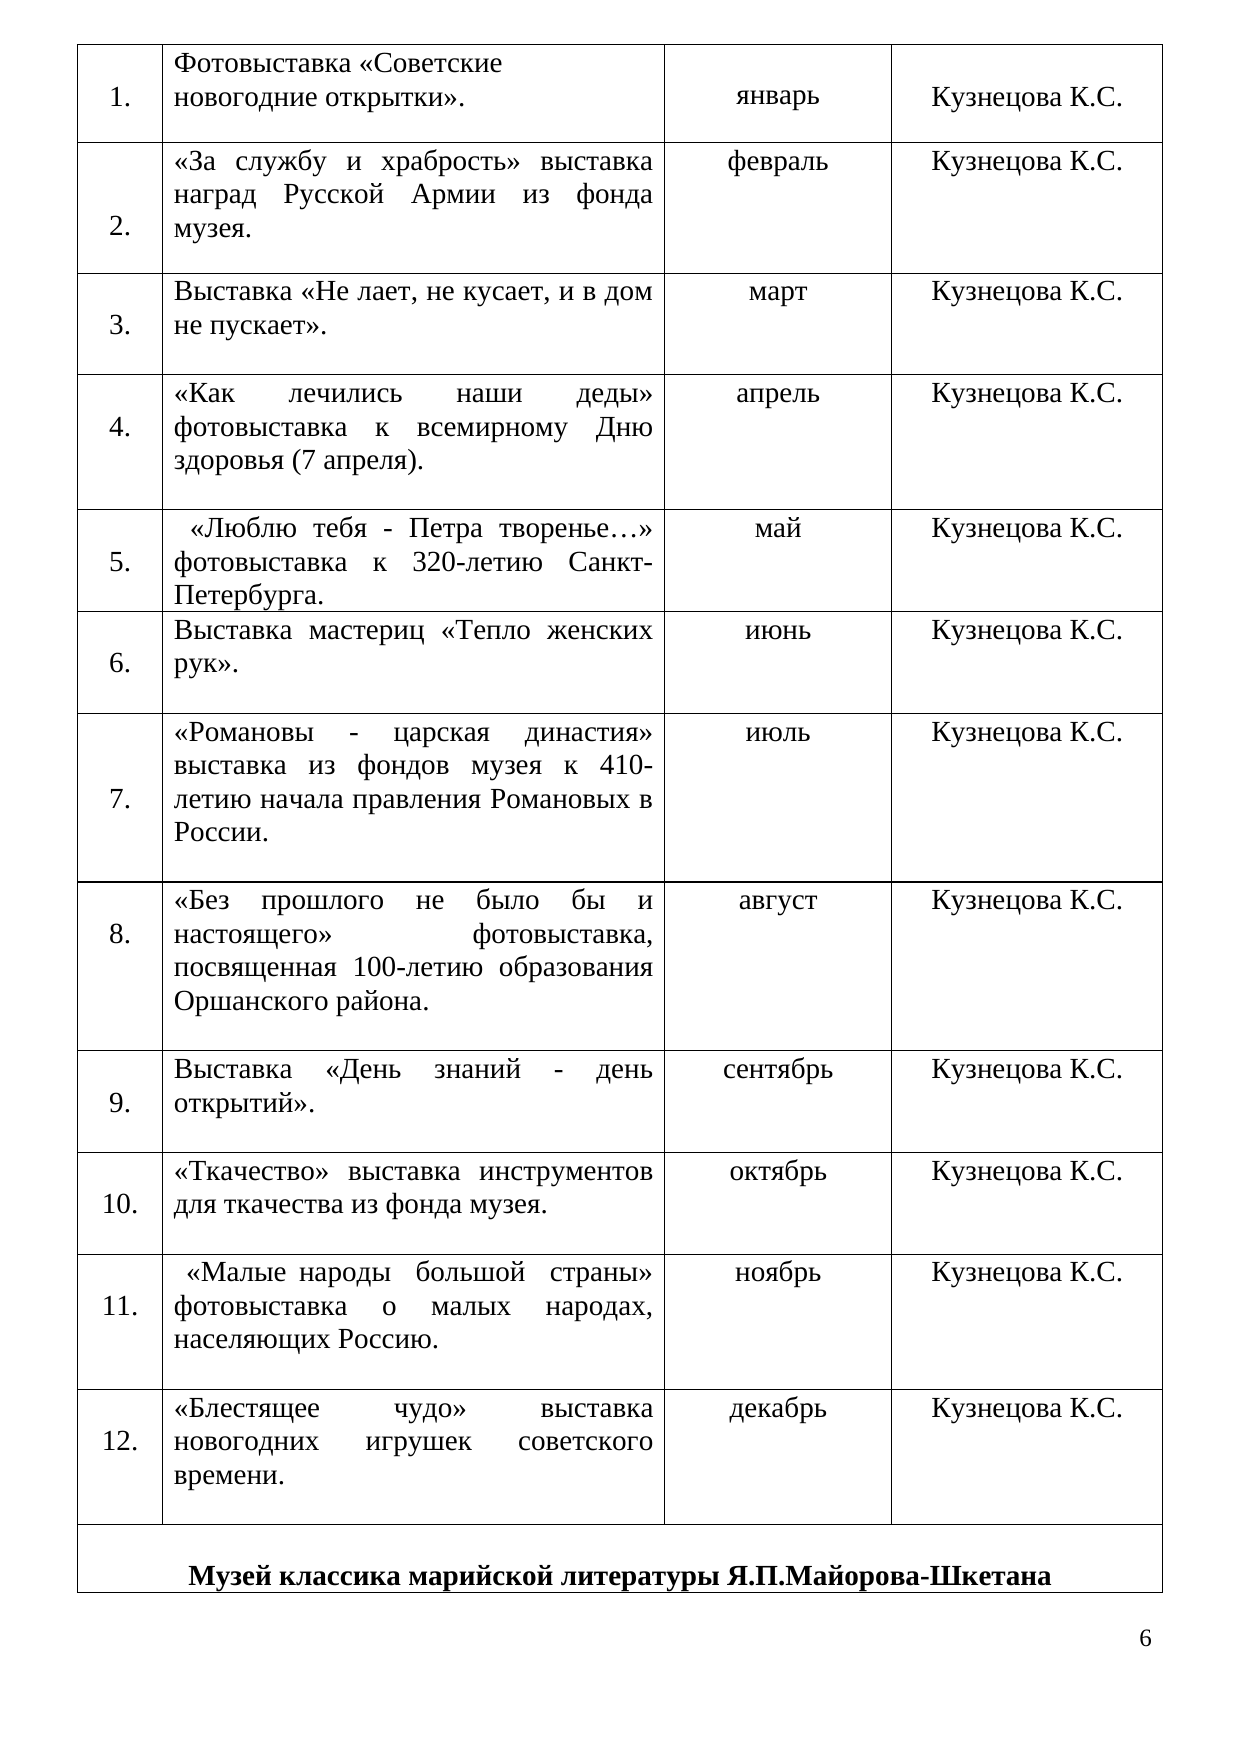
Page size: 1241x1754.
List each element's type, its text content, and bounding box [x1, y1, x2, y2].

table_cell 1. [78, 45, 162, 142]
table_cell 6. [78, 612, 162, 713]
table_cell Кузнецова К.С. [892, 1255, 1162, 1389]
table_cell «Блестящее чудо» выставка новогодних игрушек советского времени. [163, 1390, 664, 1524]
table_cell Кузнецова К.С. [892, 714, 1162, 881]
table_cell март [665, 274, 891, 374]
table_cell сентябрь [665, 1051, 891, 1152]
table_cell июль [665, 714, 891, 881]
table_cell Выставка мастериц «Тепло женских рук». [163, 612, 664, 713]
table_cell Кузнецова К.С. [892, 375, 1162, 509]
table_cell «Ткачество» выставка инструментов для ткачества из фонда музея. [163, 1153, 664, 1253]
table_cell «Малые народы большой страны» фотовыставка о малых народах, населяющих Россию. [163, 1255, 664, 1389]
table_cell 9. [78, 1051, 162, 1152]
table_cell февраль [665, 143, 891, 272]
table_cell Кузнецова К.С. [892, 1051, 1162, 1152]
table_cell Фотовыставка «Советские новогодние открытки». [163, 45, 664, 142]
table_cell январь [665, 45, 891, 142]
table_cell 12. [78, 1390, 162, 1524]
table_cell декабрь [665, 1390, 891, 1524]
table_cell «Романовы - царская династия» выставка из фондов музея к 410-летию начала правления Романовых в России. [163, 714, 664, 881]
table_cell август [665, 883, 891, 1050]
table_cell 3. [78, 274, 162, 374]
table_cell Кузнецова К.С. [892, 1390, 1162, 1524]
table_cell «Как лечились наши деды» фотовыставка к всемирному Дню здоровья (7 апреля). [163, 375, 664, 509]
table_cell Кузнецова К.С. [892, 612, 1162, 713]
table_cell 8. [78, 883, 162, 1050]
table_cell Кузнецова К.С. [892, 45, 1162, 142]
table_cell апрель [665, 375, 891, 509]
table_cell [78, 1525, 1162, 1592]
table_cell Кузнецова К.С. [892, 510, 1162, 611]
table_cell «Без прошлого не было бы и настоящего» фотовыставка, посвященная 100-летию образования Оршанского района. [163, 883, 664, 1050]
table_cell октябрь [665, 1153, 891, 1253]
table_cell 5. [78, 510, 162, 611]
table_cell Кузнецова К.С. [892, 1153, 1162, 1253]
table_cell 11. [78, 1255, 162, 1389]
table_cell 2. [78, 143, 162, 272]
table_cell май [665, 510, 891, 611]
table_cell «За службу и храбрость» выставка наград Русской Армии из фонда музея. [163, 143, 664, 272]
table_cell Кузнецова К.С. [892, 883, 1162, 1050]
table_cell Выставка «Не лает, не кусает, и в дом не пускает». [163, 274, 664, 374]
table_cell Выставка «День знаний - день открытий». [163, 1051, 664, 1152]
table_cell 4. [78, 375, 162, 509]
table_cell Кузнецова К.С. [892, 274, 1162, 374]
table_cell июнь [665, 612, 891, 713]
table_cell ноябрь [665, 1255, 891, 1389]
table_cell «Люблю тебя - Петра творенье…» фотовыставка к 320-летию Санкт-Петербурга. [163, 510, 664, 611]
table_cell 7. [78, 714, 162, 881]
table_cell 10. [78, 1153, 162, 1253]
table_cell Кузнецова К.С. [892, 143, 1162, 272]
